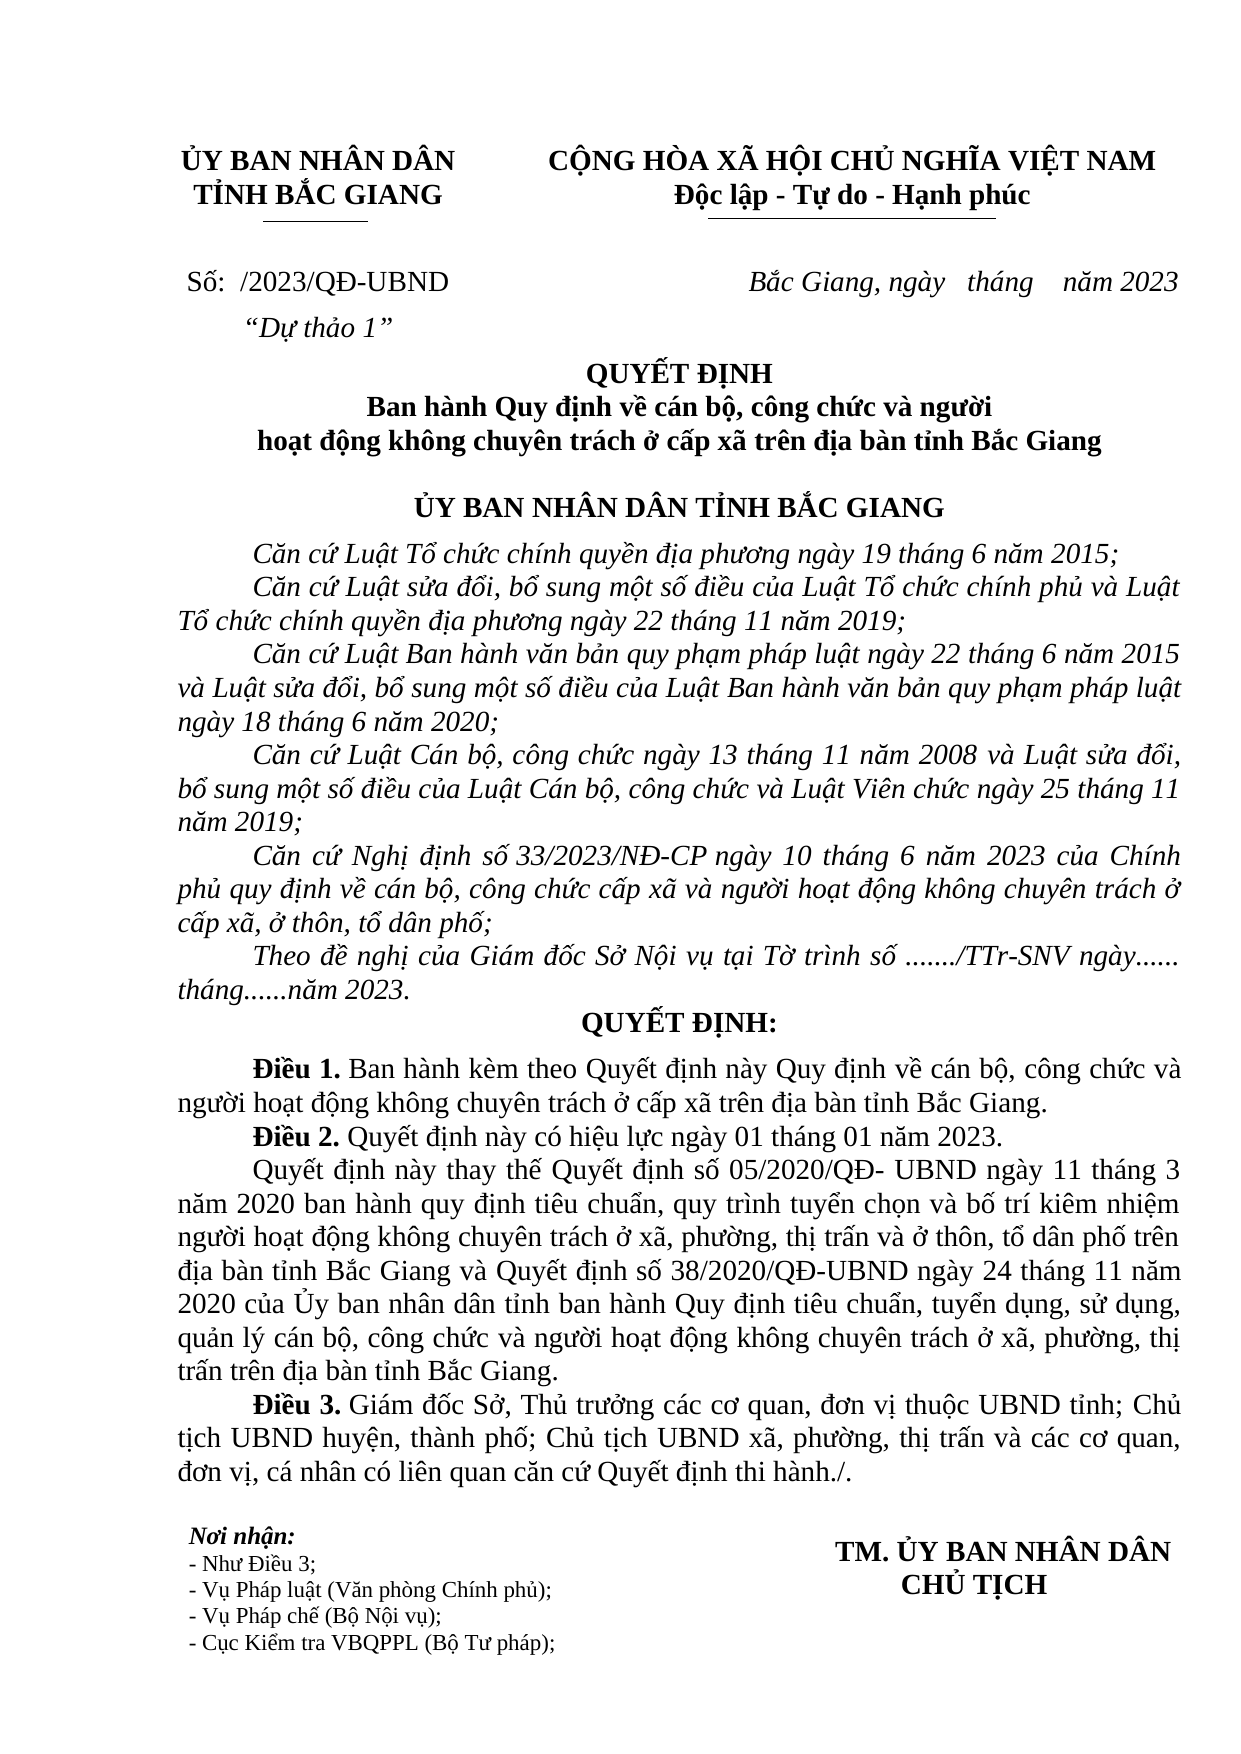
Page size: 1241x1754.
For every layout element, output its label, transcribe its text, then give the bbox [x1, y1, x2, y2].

text QUYẾT ĐỊNH: [177, 1006, 1181, 1039]
text ỦY BAN NHÂN DÂN TỈNH BẮC GIANG [177, 490, 1181, 523]
text Điều 2. Quyết định này có hiệu lực ngày 01 tháng 01 năm 2023. [177, 1119, 1181, 1152]
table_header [177, 1521, 626, 1655]
table_cell Bắc Giang, ngày tháng năm 2023 [515, 251, 1190, 356]
text Ban hành Quy định về cán bộ, công chức và người [177, 389, 1181, 423]
text Căn cứ Luật Tổ chức chính quyền địa phương ngày 19 tháng 6 năm 2015; [177, 536, 1181, 569]
text Quyết định này thay thế Quyết định số 05/2020/QĐ- UBND ngày 11 tháng 3 năm 2020 ban hành quy định tiêu chuẩn, quy trình tuyển chọn và bố trí kiêm nhiệm người hoạt động không chuyên trách ở xã, phường, thị trấn và ở thôn, tổ dân phố trên địa bàn tỉnh Bắc Giang và Quyết định số 38/2020/QĐ-UBND ngày 24 tháng 11 năm 2020 của Ủy ban nhân dân tỉnh ban hành Quy định tiêu chuẩn, tuyển dụng, sử dụng, quản lý cán bộ, công chức và người hoạt động không chuyên trách ở xã, phường, thị trấn trên địa bàn tỉnh Bắc Giang. [177, 1152, 1181, 1387]
text Căn cứ Luật sửa đổi, bổ sung một số điều của Luật Tổ chức chính phủ và Luật Tổ chức chính quyền địa phương ngày 22 tháng 11 năm 2019; [177, 569, 1181, 637]
table_cell Số: /2023/QĐ-UBND “Dự thảo 1” [121, 251, 514, 356]
text QUYẾT ĐỊNH [177, 356, 1181, 389]
text Điều 3. Giám đốc Sở, Thủ trưởng các cơ quan, đơn vị thuộc UBND tỉnh; Chủ tịch UBND huyện, thành phố; Chủ tịch UBND xã, phường, thị trấn và các cơ quan, đơn vị, cá nhân có liên quan căn cứ Quyết định thi hành./. [177, 1387, 1181, 1488]
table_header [626, 1521, 1227, 1655]
text Căn cứ Nghị định số 33/2023/NĐ-CP ngày 10 tháng 6 năm 2023 của Chính phủ quy định về cán bộ, công chức cấp xã và người hoạt động không chuyên trách ở cấp xã, ở thôn, tổ dân phố; [177, 838, 1181, 938]
text Căn cứ Luật Ban hành văn bản quy phạm pháp luật ngày 22 tháng 6 năm 2015 và Luật sửa đổi, bổ sung một số điều của Luật Ban hành văn bản quy phạm pháp luật ngày 18 tháng 6 năm 2020; [177, 637, 1181, 737]
text Theo đề nghị của Giám đốc Sở Nội vụ tại Tờ trình số ......./TTr-SNV ngày...... tháng......năm 2023. [177, 938, 1181, 1006]
table_header CỘNG HÒA XÃ HỘI CHỦ NGHĨA VIỆT NAM Độc lập - Tự do - Hạnh phúc [515, 131, 1190, 251]
table_header ỦY BAN NHÂN DÂN TỈNH BẮC GIANG [121, 131, 514, 251]
text Căn cứ Luật Cán bộ, công chức ngày 13 tháng 11 năm 2008 và Luật sửa đổi, bổ sung một số điều của Luật Cán bộ, công chức và Luật Viên chức ngày 25 tháng 11 năm 2019; [177, 737, 1181, 838]
text Điều 1. Ban hành kèm theo Quyết định này Quy định về cán bộ, công chức và người hoạt động không chuyên trách ở cấp xã trên địa bàn tỉnh Bắc Giang. [177, 1052, 1181, 1119]
text hoạt động không chuyên trách ở cấp xã trên địa bàn tỉnh Bắc Giang [177, 423, 1181, 456]
